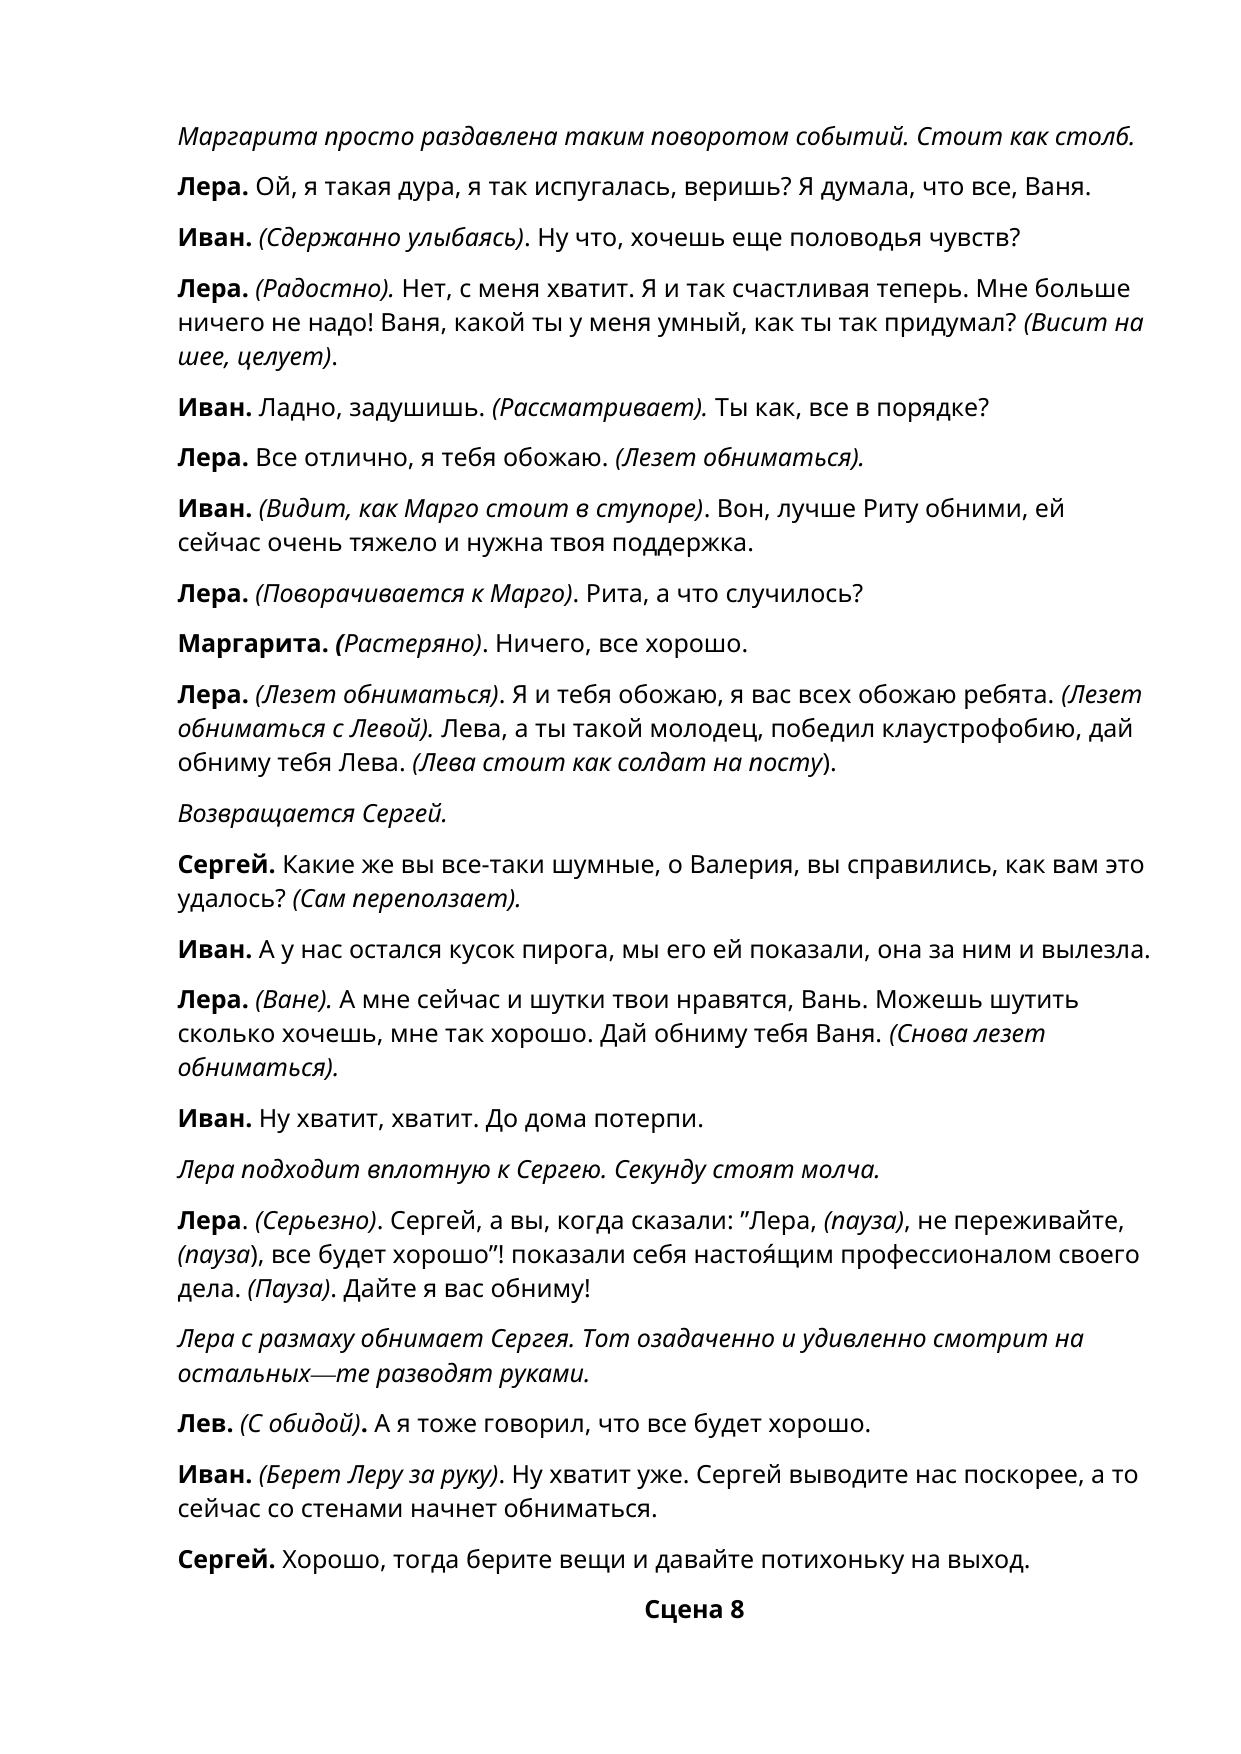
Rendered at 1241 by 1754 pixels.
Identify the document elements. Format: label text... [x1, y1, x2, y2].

text Сергей. Какие же вы все-таки шумные, о Валерия, вы справились, как вам это удалось? (Сам переползает). [177, 846, 1152, 914]
text Иван. А у нас остался кусок пирога, мы его ей показали, она за ним и вылезла. [177, 931, 1152, 965]
text Лера. Все отлично, я тебя обожаю. (Лезет обниматься). [177, 440, 1152, 474]
text Лера с размаху обнимает Сергея. Тот озадаченно и удивленно смотрит на остальных―те разводят руками. [177, 1321, 1152, 1389]
text Лера подходит вплотную к Сергею. Секунду стоят молча. [177, 1152, 1152, 1186]
text Иван. (Видит, как Марго стоит в ступоре). Вон, лучше Риту обними, ей сейчас очень тяжело и нужна твоя поддержка. [177, 491, 1152, 559]
text Маргарита. (Растеряно). Ничего, все хорошо. [177, 626, 1152, 660]
text Сцена 8 [177, 1592, 1152, 1626]
text Сергей. Хорошо, тогда берите вещи и давайте потихоньку на выход. [177, 1541, 1152, 1576]
text Маргарита просто раздавлена таким поворотом событий. Стоит как столб. [177, 118, 1152, 152]
text Иван. (Сдержанно улыбаясь). Ну что, хочешь еще половодья чувств? [177, 219, 1152, 254]
text Лера. Ой, я такая дура, я так испугалась, веришь? Я думала, что все, Ваня. [177, 169, 1152, 203]
text Иван. Ну хватит, хватит. До дома потерпи. [177, 1101, 1152, 1135]
text Лера. (Лезет обниматься). Я и тебя обожаю, я вас всех обожаю ребята. (Лезет обниматься с Левой). Лева, а ты такой молодец, победил клаустрофобию, дай обниму тебя Лева. (Лева стоит как солдат на посту). [177, 677, 1152, 779]
text Лера. (Ване). А мне сейчас и шутки твои нравятся, Вань. Можешь шутить сколько хочешь, мне так хорошо. Дай обниму тебя Ваня. (Снова лезет обниматься). [177, 982, 1152, 1084]
text Иван. Ладно, задушишь. (Рассматривает). Ты как, все в порядке? [177, 389, 1152, 423]
text Иван. (Берет Леру за руку). Ну хватит уже. Сергей выводите нас поскорее, а то сейчас со стенами начнет обниматься. [177, 1457, 1152, 1525]
text Лев. (С обидой). А я тоже говорил, что все будет хорошо. [177, 1406, 1152, 1440]
text Лера. (Серьезно). Сергей, а вы, когда сказали: ”Лера, (пауза), не переживайте, (пауза), все будет хорошо”! показали себя настоя́щим профессионалом своего дела. (Пауза). Дайте я вас обниму! [177, 1202, 1152, 1304]
text Лера. (Радостно). Нет, с меня хватит. Я и так счастливая теперь. Мне больше ничего не надо! Ваня, какой ты у меня умный, как ты так придумал? (Висит на шее, целует). [177, 270, 1152, 372]
text Возвращается Сергей. [177, 796, 1152, 830]
text Лера. (Поворачивается к Марго). Рита, а что случилось? [177, 575, 1152, 609]
